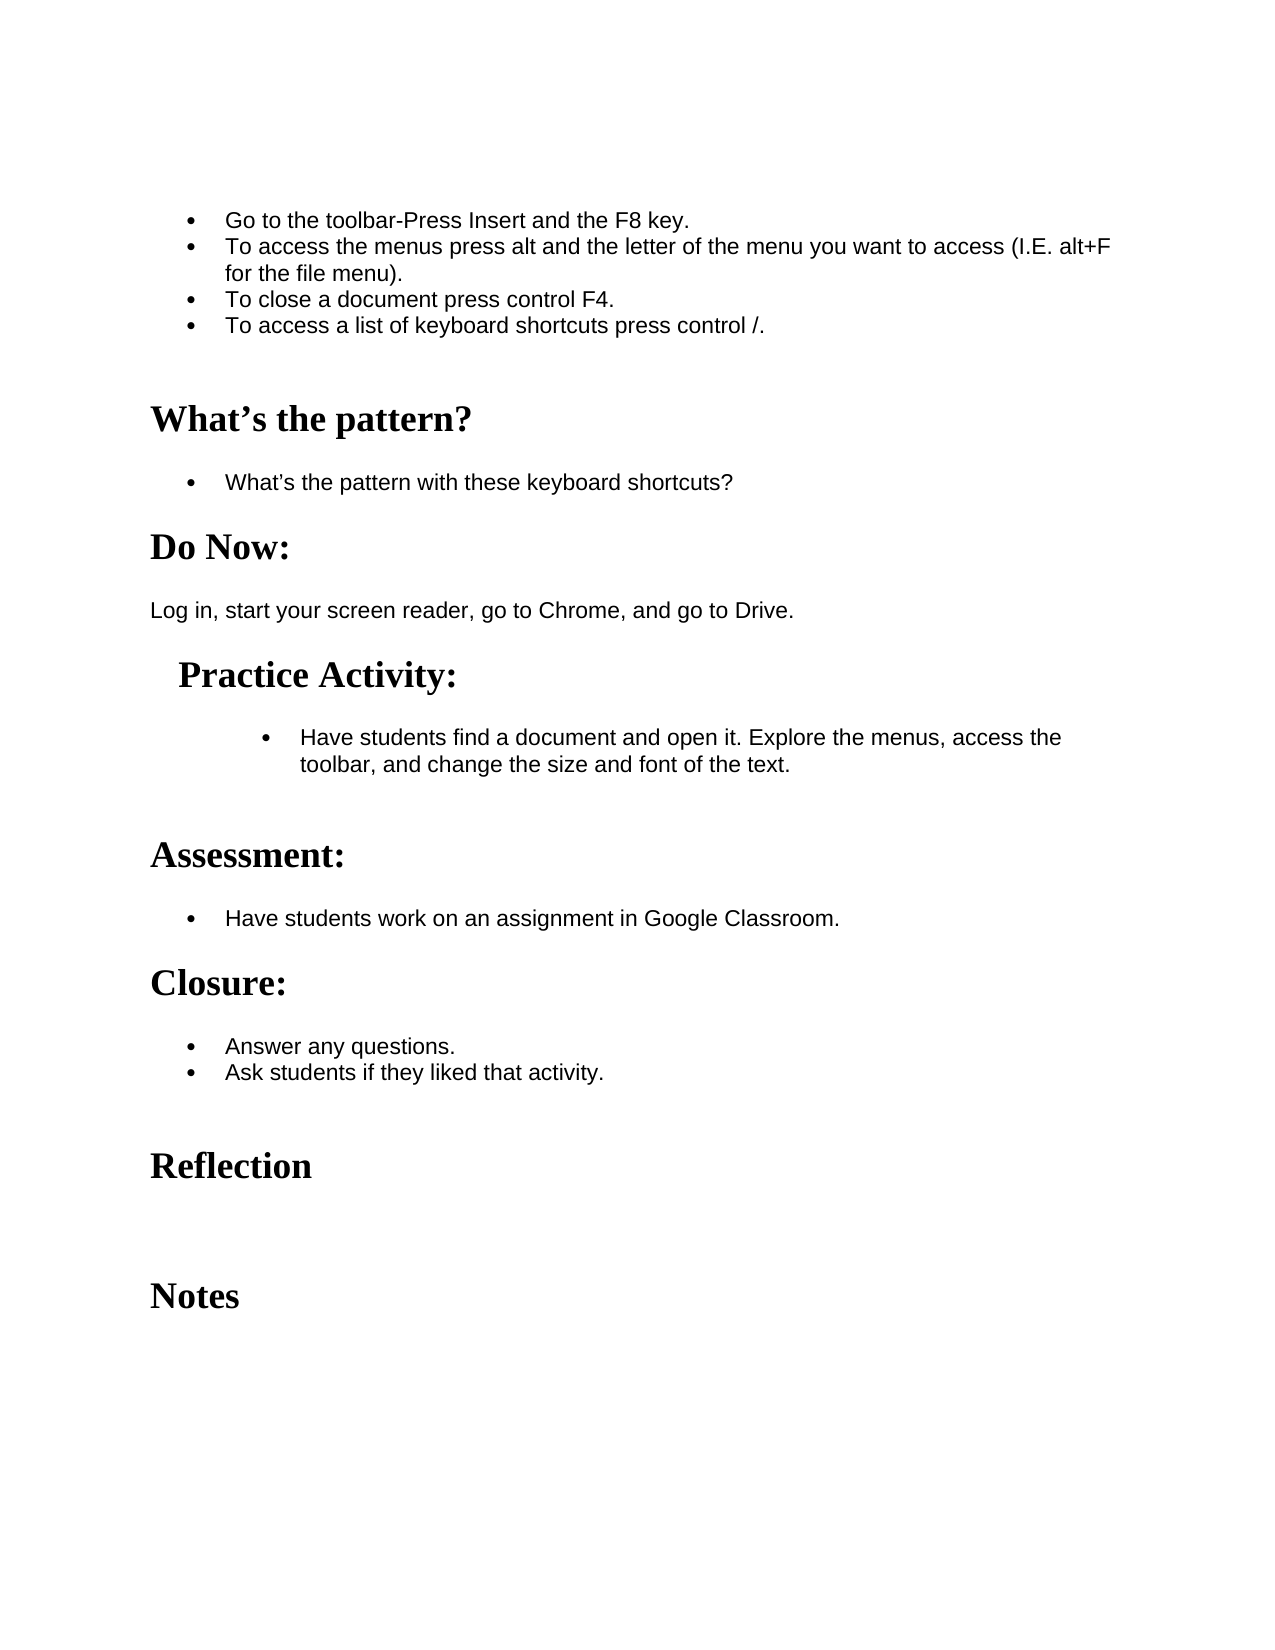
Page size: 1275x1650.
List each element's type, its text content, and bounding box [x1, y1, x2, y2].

list Go to the toolbar-Press Insert and the F8 key. [187, 207, 1125, 233]
text Log in, start your screen reader, go to Chrome, and go to Drive. [150, 597, 1125, 623]
subtitle Do Now: [150, 524, 1125, 567]
list To close a document press control F4. [187, 286, 1125, 312]
subtitle Assessment: [150, 833, 1125, 876]
subtitle Practice Activity: [150, 652, 1125, 695]
list To access a list of keyboard shortcuts press control /. [187, 312, 1125, 338]
list Have students work on an assignment in Google Classroom. [187, 905, 1125, 931]
subtitle Notes [150, 1273, 1125, 1317]
list What’s the pattern with these keyboard shortcuts? [187, 469, 1125, 495]
subtitle Closure: [150, 960, 1125, 1003]
list Answer any questions. [187, 1033, 1125, 1059]
subtitle Reflection [150, 1143, 1125, 1186]
list To access the menus press alt and the letter of the menu you want to access (I.E. alt+F for the file menu). [187, 233, 1125, 286]
list Ask students if they liked that activity. [187, 1059, 1125, 1085]
list Have students find a document and open it. Explore the menus, access the toolbar, and change the size and font of the text. [262, 724, 1125, 777]
subtitle What’s the pattern? [150, 396, 1125, 439]
